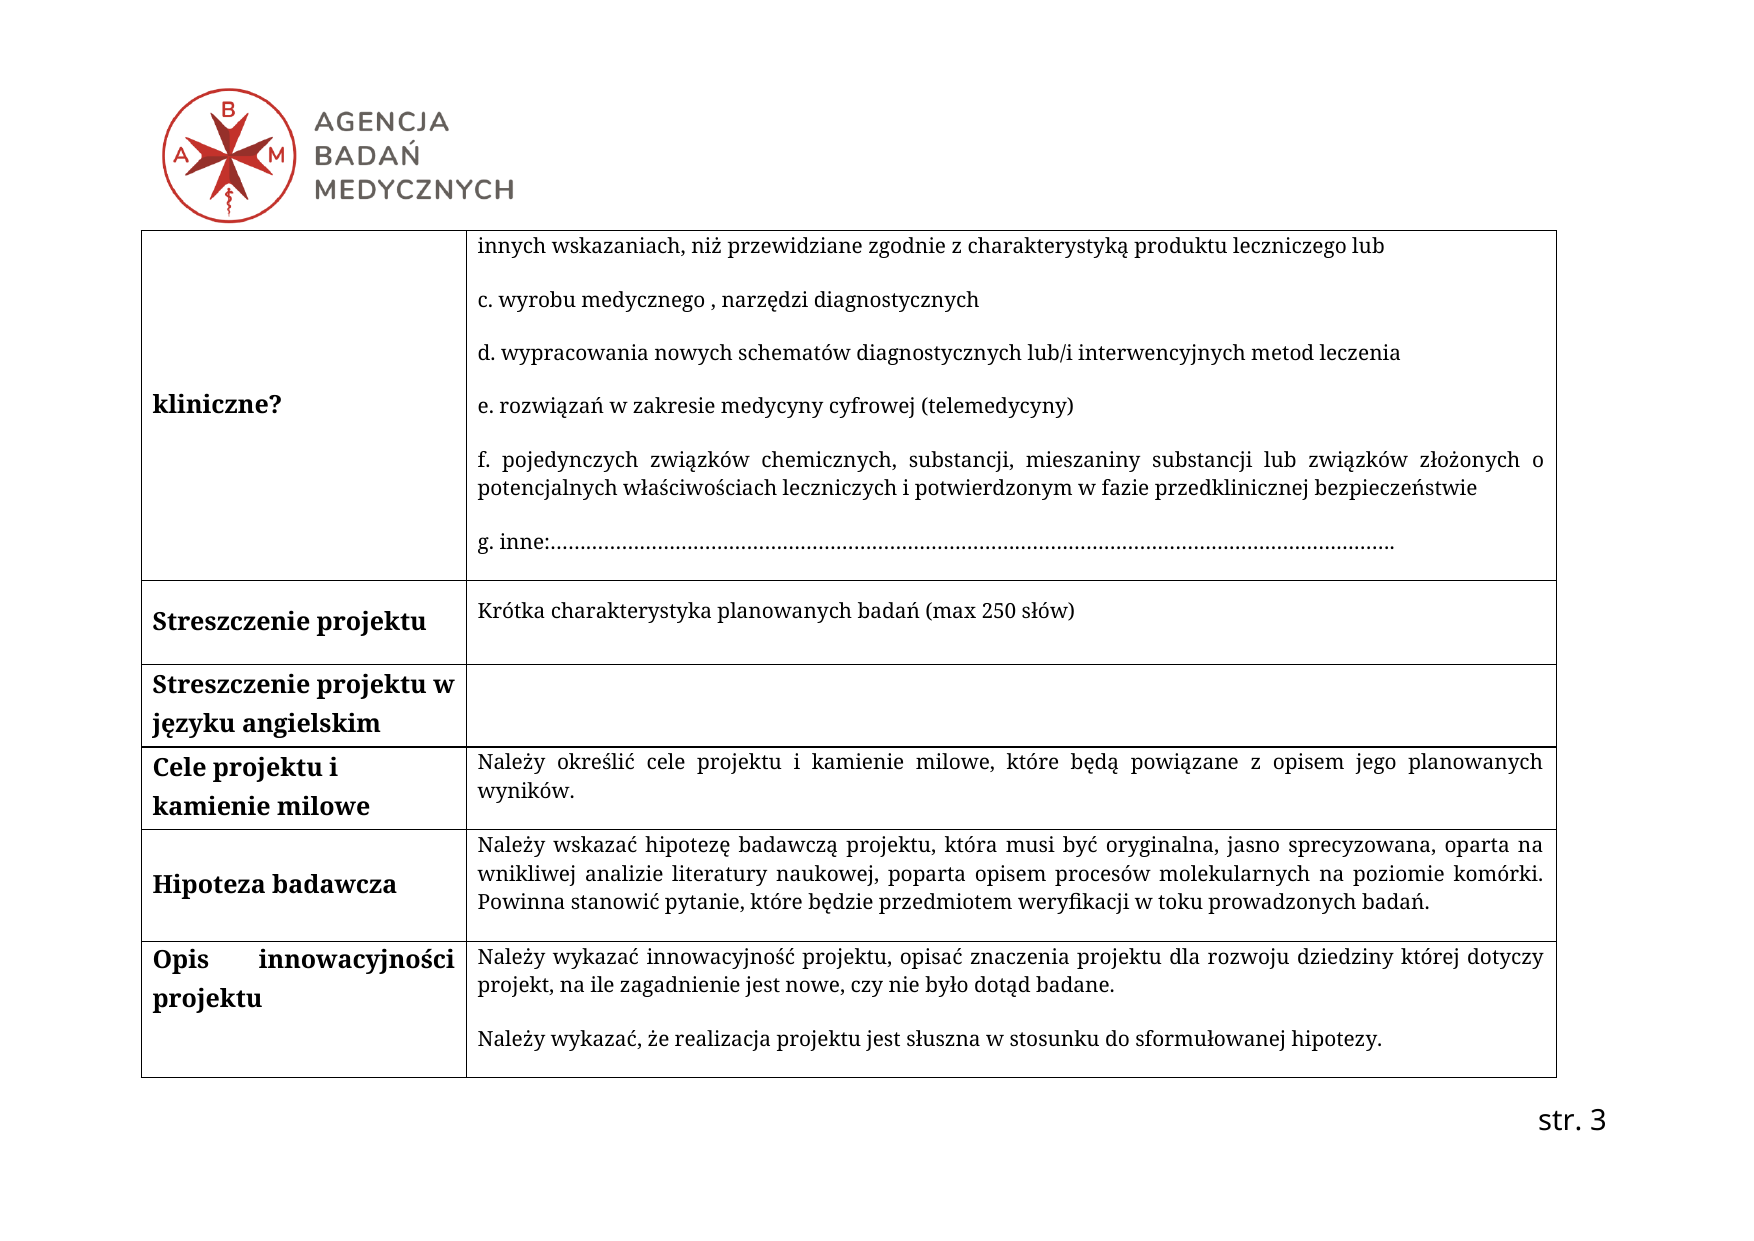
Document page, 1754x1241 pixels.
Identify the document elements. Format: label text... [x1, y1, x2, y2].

table_cell Streszczenie projektu w języku angielskim [142, 665, 466, 746]
picture [147, 73, 524, 230]
table_cell Streszczenie projektu [142, 581, 466, 663]
table_cell [467, 665, 1556, 746]
table_cell Cele projektu i kamienie milowe [142, 748, 466, 829]
table_cell Należy określić cele projektu i kamienie milowe, które będą powiązane z opisem jego planowanych wyników. [467, 748, 1556, 829]
table_cell Czego dotyczy niekomercyjne badanie kliniczne? [142, 231, 466, 580]
table_cell Krótka charakterystyka planowanych badań (max 250 słów) [467, 581, 1556, 663]
table_cell Opis innowacyjności projektu [142, 942, 466, 1077]
table_cell Należy wskazać hipotezę badawczą projektu, która musi być oryginalna, jasno sprecyzowana, oparta na wnikliwej analizie literatury naukowej, poparta opisem procesów molekularnych na poziomie komórki. Powinna stanowić pytanie, które będzie przedmiotem weryfikacji w toku prowadzonych badań. [467, 830, 1556, 941]
table_cell Hipoteza badawcza [142, 830, 466, 941]
